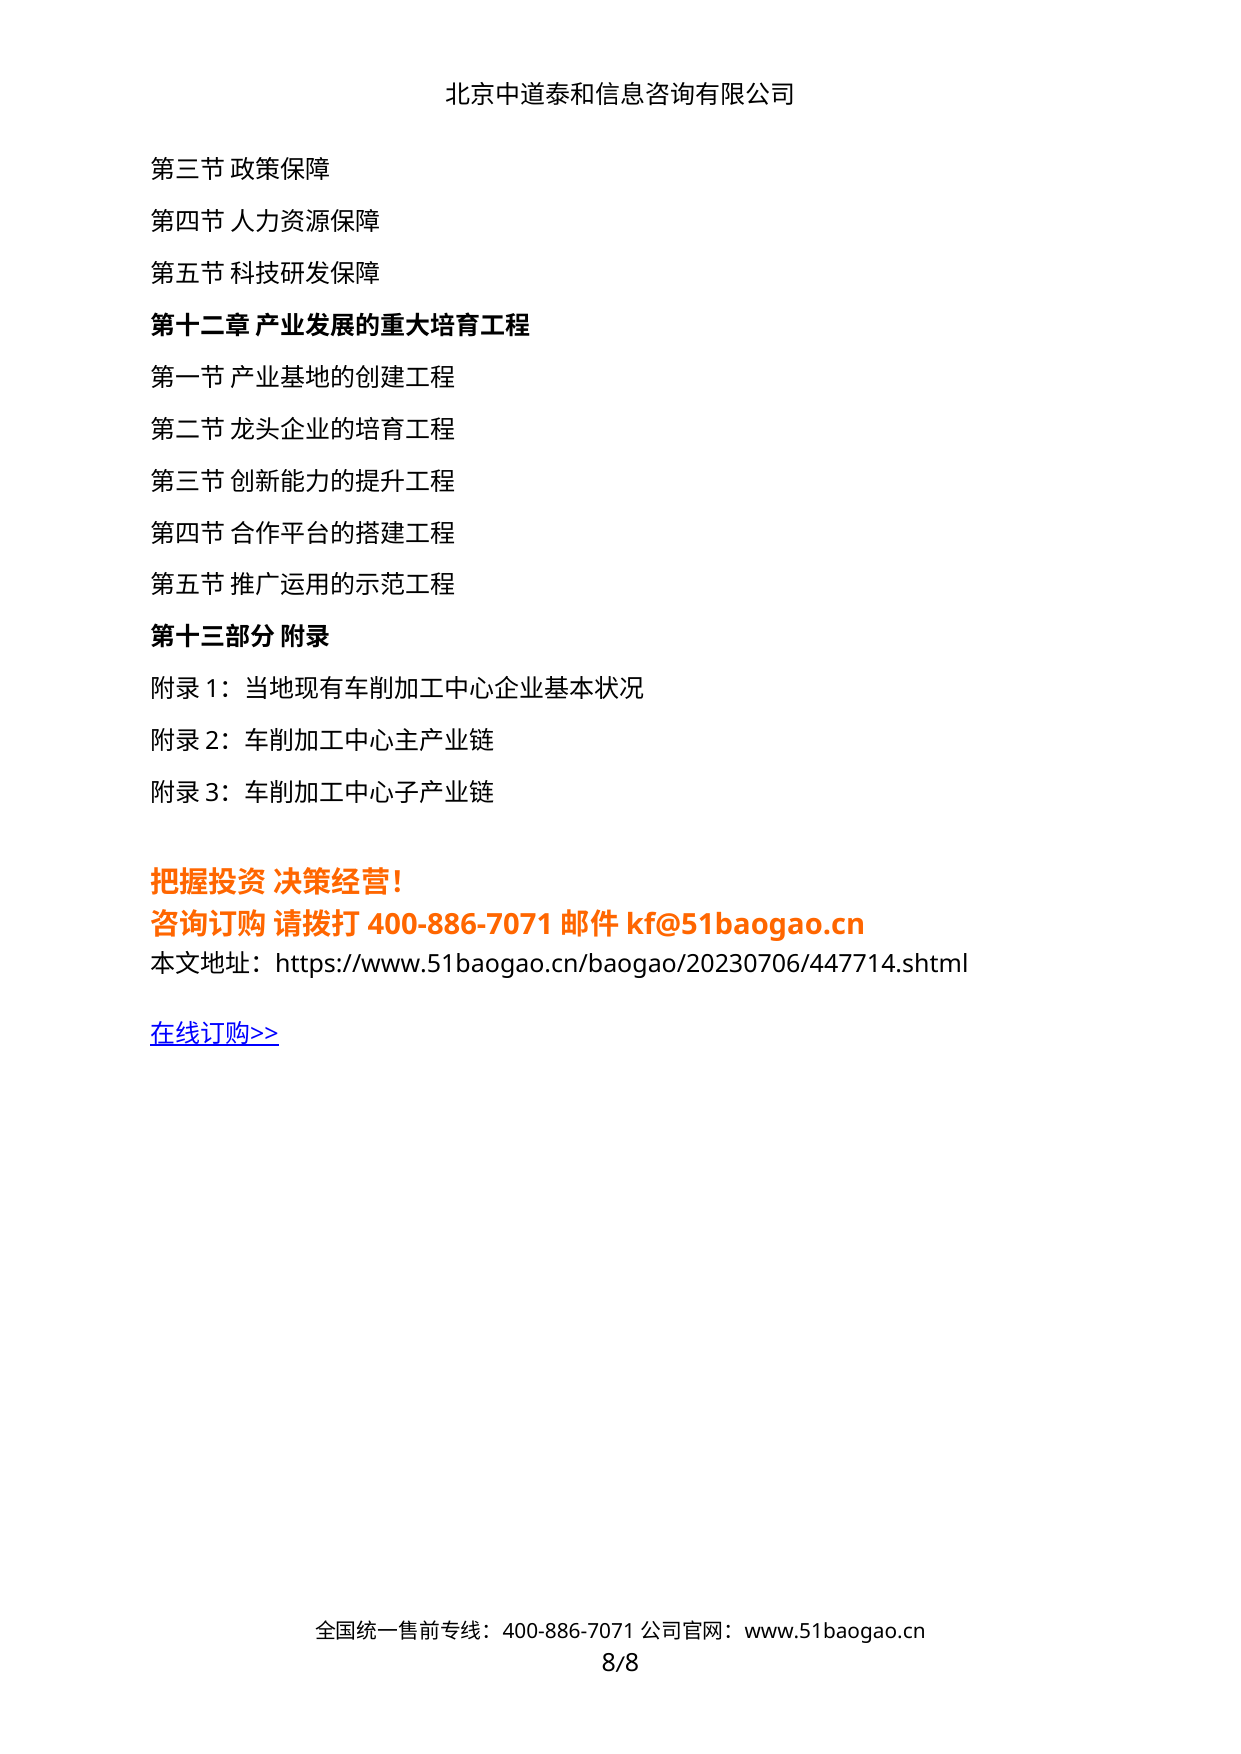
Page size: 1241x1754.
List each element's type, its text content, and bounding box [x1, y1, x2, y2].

text 第二节 龙头企业的培育工程 [150, 409, 1090, 446]
text 第三节 创新能力的提升工程 [150, 461, 1090, 497]
text 第五节 推广运用的示范工程 [150, 565, 1090, 601]
text 第五节 科技研发保障 [150, 254, 1090, 290]
text 附录2：车削加工中心主产业链 [150, 721, 1090, 757]
text 第四节 人力资源保障 [150, 202, 1090, 238]
text 第十二章 产业发展的重大培育工程 [150, 306, 1090, 342]
text 第十三部分 附录 [150, 617, 1090, 653]
text 第一节 产业基地的创建工程 [150, 357, 1090, 394]
text 第三节 政策保障 [150, 150, 1090, 186]
text 附录1：当地现有车削加工中心企业基本状况 [150, 669, 1090, 705]
text 附录3：车削加工中心子产业链 [150, 772, 1090, 809]
text 在线订购>> [150, 979, 1090, 1050]
text 第四节 合作平台的搭建工程 [150, 513, 1090, 549]
text 把握投资 决策经营！咨询订购 请拨打 400-886-7071 邮件 kf@51baogao.cn本文地址：https://www.51baogao.cn/baogao/20230706/447714.shtml [150, 824, 1090, 979]
